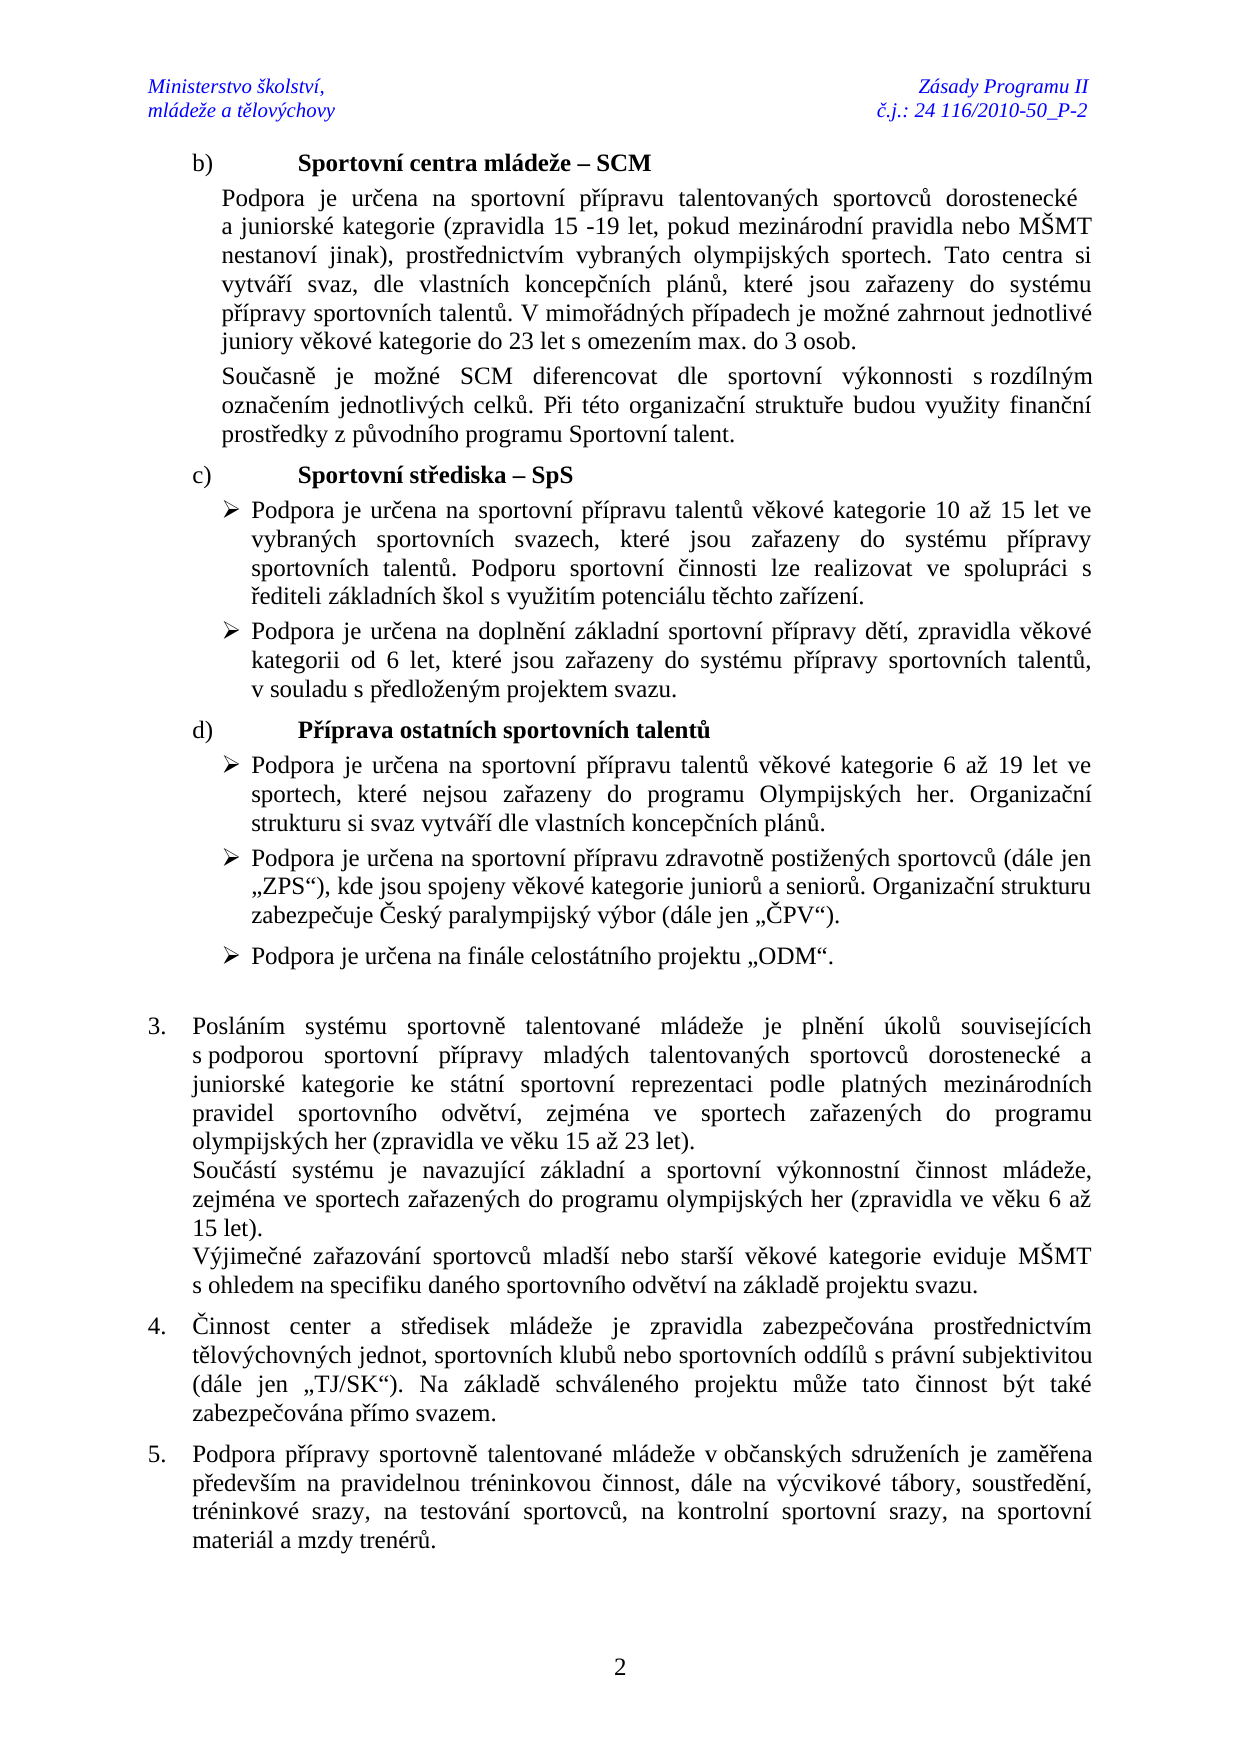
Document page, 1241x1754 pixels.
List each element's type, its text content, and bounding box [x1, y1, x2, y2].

list Podpora je určena na doplnění základní sportovní přípravy dětí, zpravidla věkové kategorii od 6 let, které jsou zařazeny do systému přípravy sportovních talentů, v souladu s předloženým projektem svazu. [221, 616, 1093, 703]
list Podpora je určena na sportovní přípravu zdravotně postižených sportovců (dále jen „ZPS“), kde jsou spojeny věkové kategorie juniorů a seniorů. Organizační strukturu zabezpečuje Český paralympijský výbor (dále jen „ČPV“). [221, 843, 1093, 929]
list Podpora přípravy sportovně talentované mládeže v občanských sdruženích je zaměřena především na pravidelnou tréninkovou činnost, dále na výcvikové tábory, soustředění, tréninkové srazy, na testování sportovců, na kontrolní sportovní srazy, na sportovní materiál a mzdy trenérů. [148, 1439, 1093, 1554]
text Současně je možné SCM diferencovat dle sportovní výkonnosti s rozdílným označením jednotlivých celků. Při této organizační struktuře budou využity finanční prostředky z původního programu Sportovní talent. [221, 361, 1093, 448]
text Součástí systému je navazující základní a sportovní výkonnostní činnost mládeže, zejména ve sportech zařazených do programu olympijských her (zpravidla ve věku 6 až 15 let). [192, 1155, 1093, 1241]
list Činnost center a středisek mládeže je zpravidla zabezpečována prostřednictvím tělovýchovných jednot, sportovních klubů nebo sportovních oddílů s právní subjektivitou (dále jen „TJ/SK“). Na základě schváleného projektu může tato činnost být také zabezpečována přímo svazem. [148, 1311, 1093, 1426]
text Výjimečné zařazování sportovců mladší nebo starší věkové kategorie eviduje MŠMT s ohledem na specifiku daného sportovního odvětví na základě projektu svazu. [192, 1241, 1093, 1299]
list Podpora je určena na finále celostátního projektu „ODM“. [221, 941, 1093, 970]
list Podpora je určena na sportovní přípravu talentů věkové kategorie 6 až 19 let ve sportech, které nejsou zařazeny do programu Olympijských her. Organizační strukturu si svaz vytváří dle vlastních koncepčních plánů. [221, 750, 1093, 836]
list Sportovní centra mládeže – SCM [192, 148, 1093, 176]
list Posláním systému sportovně talentované mládeže je plnění úkolů souvisejících s podporou sportovní přípravy mladých talentovaných sportovců dorostenecké a juniorské kategorie ke státní sportovní reprezentaci podle platných mezinárodních pravidel sportovního odvětví, zejména ve sportech zařazených do programu olympijských her (zpravidla ve věku 15 až 23 let). [148, 1011, 1093, 1155]
text Podpora je určena na sportovní přípravu talentovaných sportovců dorostenecké a juniorské kategorie (zpravidla 15 -19 let, pokud mezinárodní pravidla nebo MŠMT nestanoví jinak), prostřednictvím vybraných olympijských sportech. Tato centra si vytváří svaz, dle vlastních koncepčních plánů, které jsou zařazeny do systému přípravy sportovních talentů. V mimořádných případech je možné zahrnout jednotlivé juniory věkové kategorie do 23 let s omezením max. do 3 osob. [221, 183, 1093, 355]
list Podpora je určena na sportovní přípravu talentů věkové kategorie 10 až 15 let ve vybraných sportovních svazech, které jsou zařazeny do systému přípravy sportovních talentů. Podporu sportovní činnosti lze realizovat ve spolupráci s řediteli základních škol s využitím potenciálu těchto zařízení. [221, 495, 1093, 610]
list Sportovní střediska – SpS [192, 460, 1093, 489]
list Příprava ostatních sportovních talentů [192, 715, 1093, 744]
